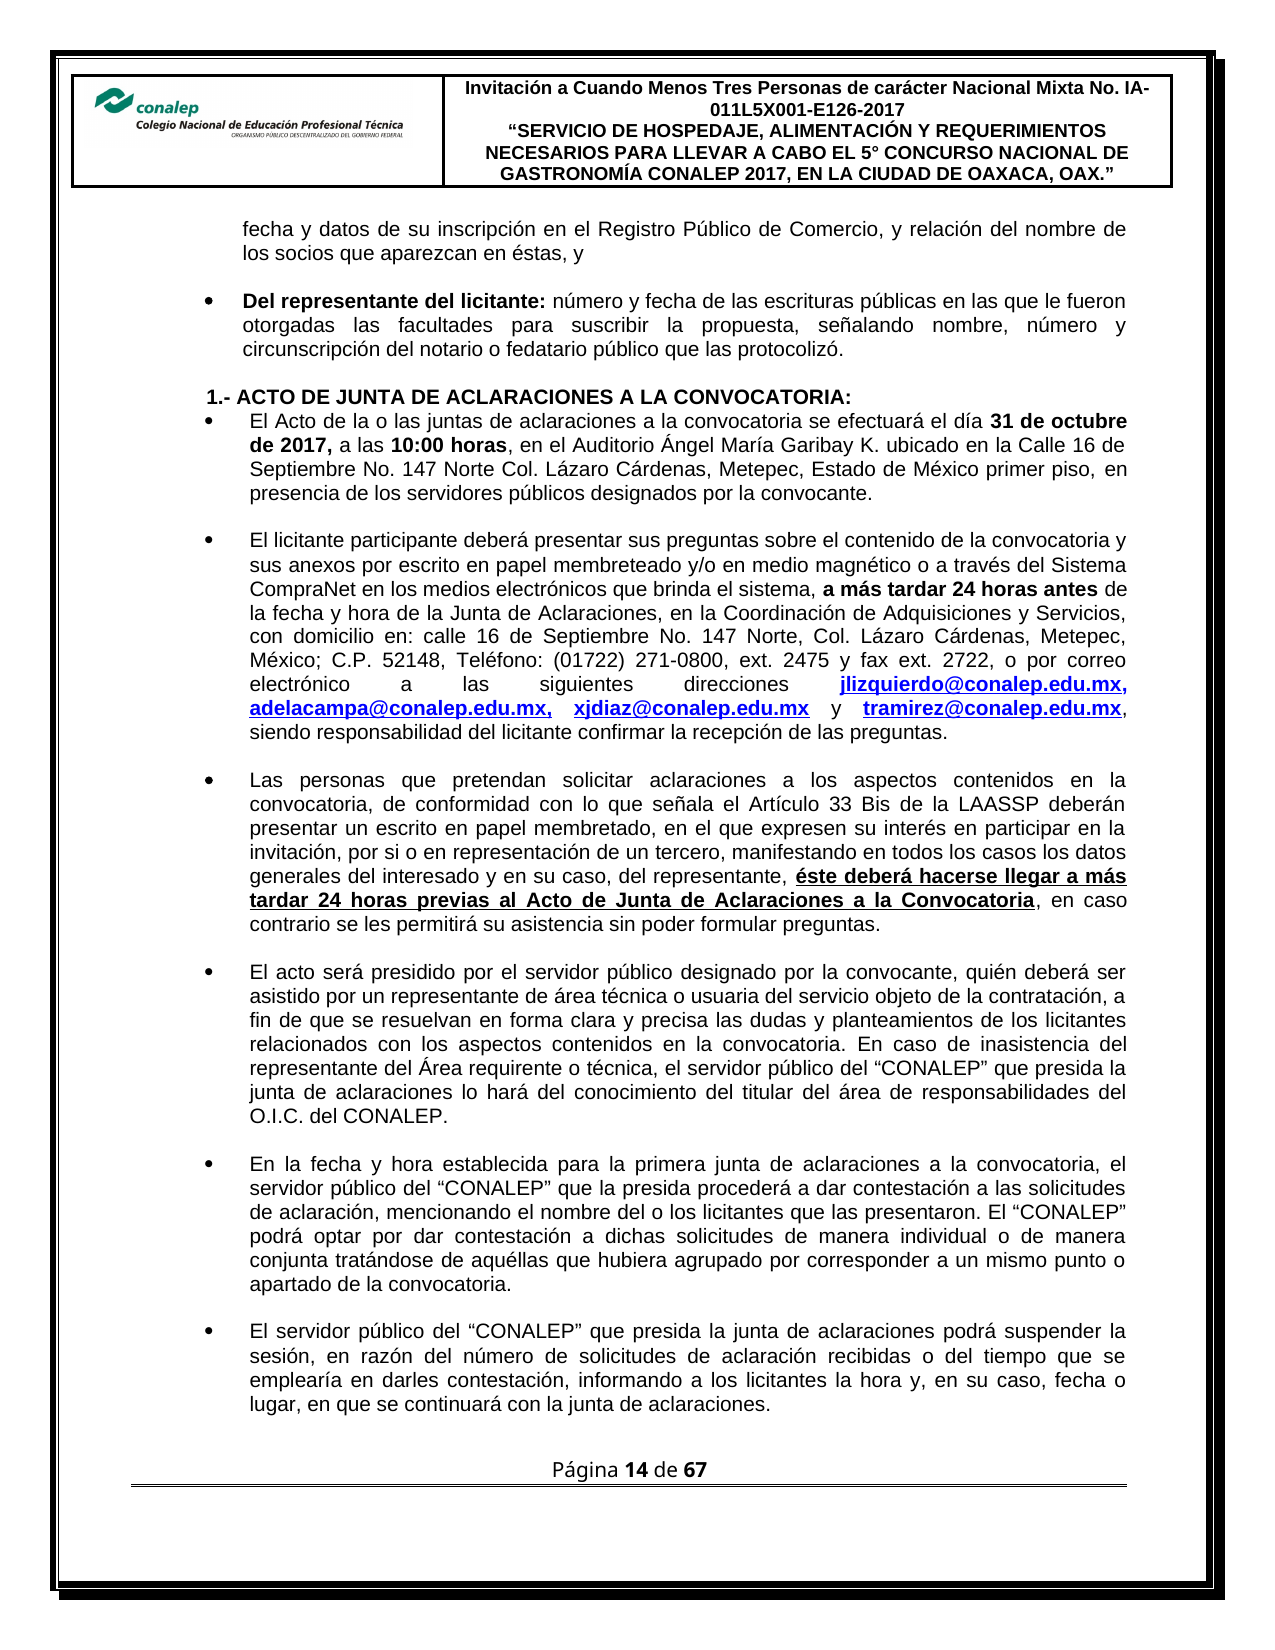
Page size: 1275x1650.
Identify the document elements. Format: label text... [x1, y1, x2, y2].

list En la fecha y hora establecida para la primera junta de aclaraciones a la convocatoria, el servidor público del “CONALEP” que la presida procederá a dar contestación a las solicitudes de aclaración, mencionando el nombre del o los licitantes que las presentaron. El “CONALEP” podrá optar por dar contestación a dichas solicitudes de manera individual o de manera conjunta tratándose de aquéllas que hubiera agrupado por corresponder a un mismo punto o apartado de la convocatoria. [205, 1152, 1127, 1295]
list El servidor público del “CONALEP” que presida la junta de aclaraciones podrá suspender la sesión, en razón del número de solicitudes de aclaración recibidas o del tiempo que se emplearía en darles contestación, informando a los licitantes la hora y, en su caso, fecha o lugar, en que se continuará con la junta de aclaraciones. [205, 1319, 1127, 1415]
list El licitante participante deberá presentar sus preguntas sobre el contenido de la convocatoria y sus anexos por escrito en papel membreteado y/o en medio magnético o a través del Sistema CompraNet en los medios electrónicos que brinda el sistema, a más tardar 24 horas antes de la fecha y hora de la Junta de Aclaraciones, en la Coordinación de Adquisiciones y Servicios, con domicilio en: calle 16 de Septiembre No. 147 Norte, Col. Lázaro Cárdenas, Metepec, México; C.P. 52148, Teléfono: (01722) 271-0800, ext. 2475 y fax ext. 2722, o por correo electrónico a las siguientes direcciones jlizquierdo@conalep.edu.mx, adelacampa@conalep.edu.mx, xjdiaz@conalep.edu.mx y tramirez@conalep.edu.mx, siendo responsabilidad del licitante confirmar la recepción de las preguntas. [205, 528, 1127, 744]
list El Acto de la o las juntas de aclaraciones a la convocatoria se efectuará el día 31 de octubre de 2017, a las 10:00 horas, en el Auditorio Ángel María Garibay K. ubicado en la Calle 16 de Septiembre No. 147 Norte Col. Lázaro Cárdenas, Metepec, Estado de México primer piso, en presencia de los servidores públicos designados por la convocante. [205, 408, 1127, 504]
list Las personas que pretendan solicitar aclaraciones a los aspectos contenidos en la convocatoria, de conformidad con lo que señala el Artículo 33 Bis de la LAASSP deberán presentar un escrito en papel membretado, en el que expresen su interés en participar en la invitación, por si o en representación de un tercero, manifestando en todos los casos los datos generales del interesado y en su caso, del representante, éste deberá hacerse llegar a más tardar 24 horas previas al Acto de Junta de Aclaraciones a la Convocatoria, en caso contrario se les permitirá su asistencia sin poder formular preguntas. [205, 768, 1127, 936]
list Del representante del licitante: número y fecha de las escrituras públicas en las que le fueron otorgadas las facultades para suscribir la propuesta, señalando nombre, número y circunscripción del notario o fedatario público que las protocolizó. [205, 288, 1127, 361]
list 1.- ACTO DE JUNTA DE ACLARACIONES A LA CONVOCATORIA: [206, 384, 1127, 408]
picture [83, 77, 414, 148]
list El acto será presidido por el servidor público designado por la convocante, quién deberá ser asistido por un representante de área técnica o usuaria del servicio objeto de la contratación, a fin de que se resuelvan en forma clara y precisa las dudas y planteamientos de los licitantes relacionados con los aspectos contenidos en la convocatoria. En caso de inasistencia del representante del Área requirente o técnica, el servidor público del “CONALEP” que presida la junta de aclaraciones lo hará del conocimiento del titular del área de responsabilidades del O.I.C. del CONALEP. [205, 960, 1127, 1128]
